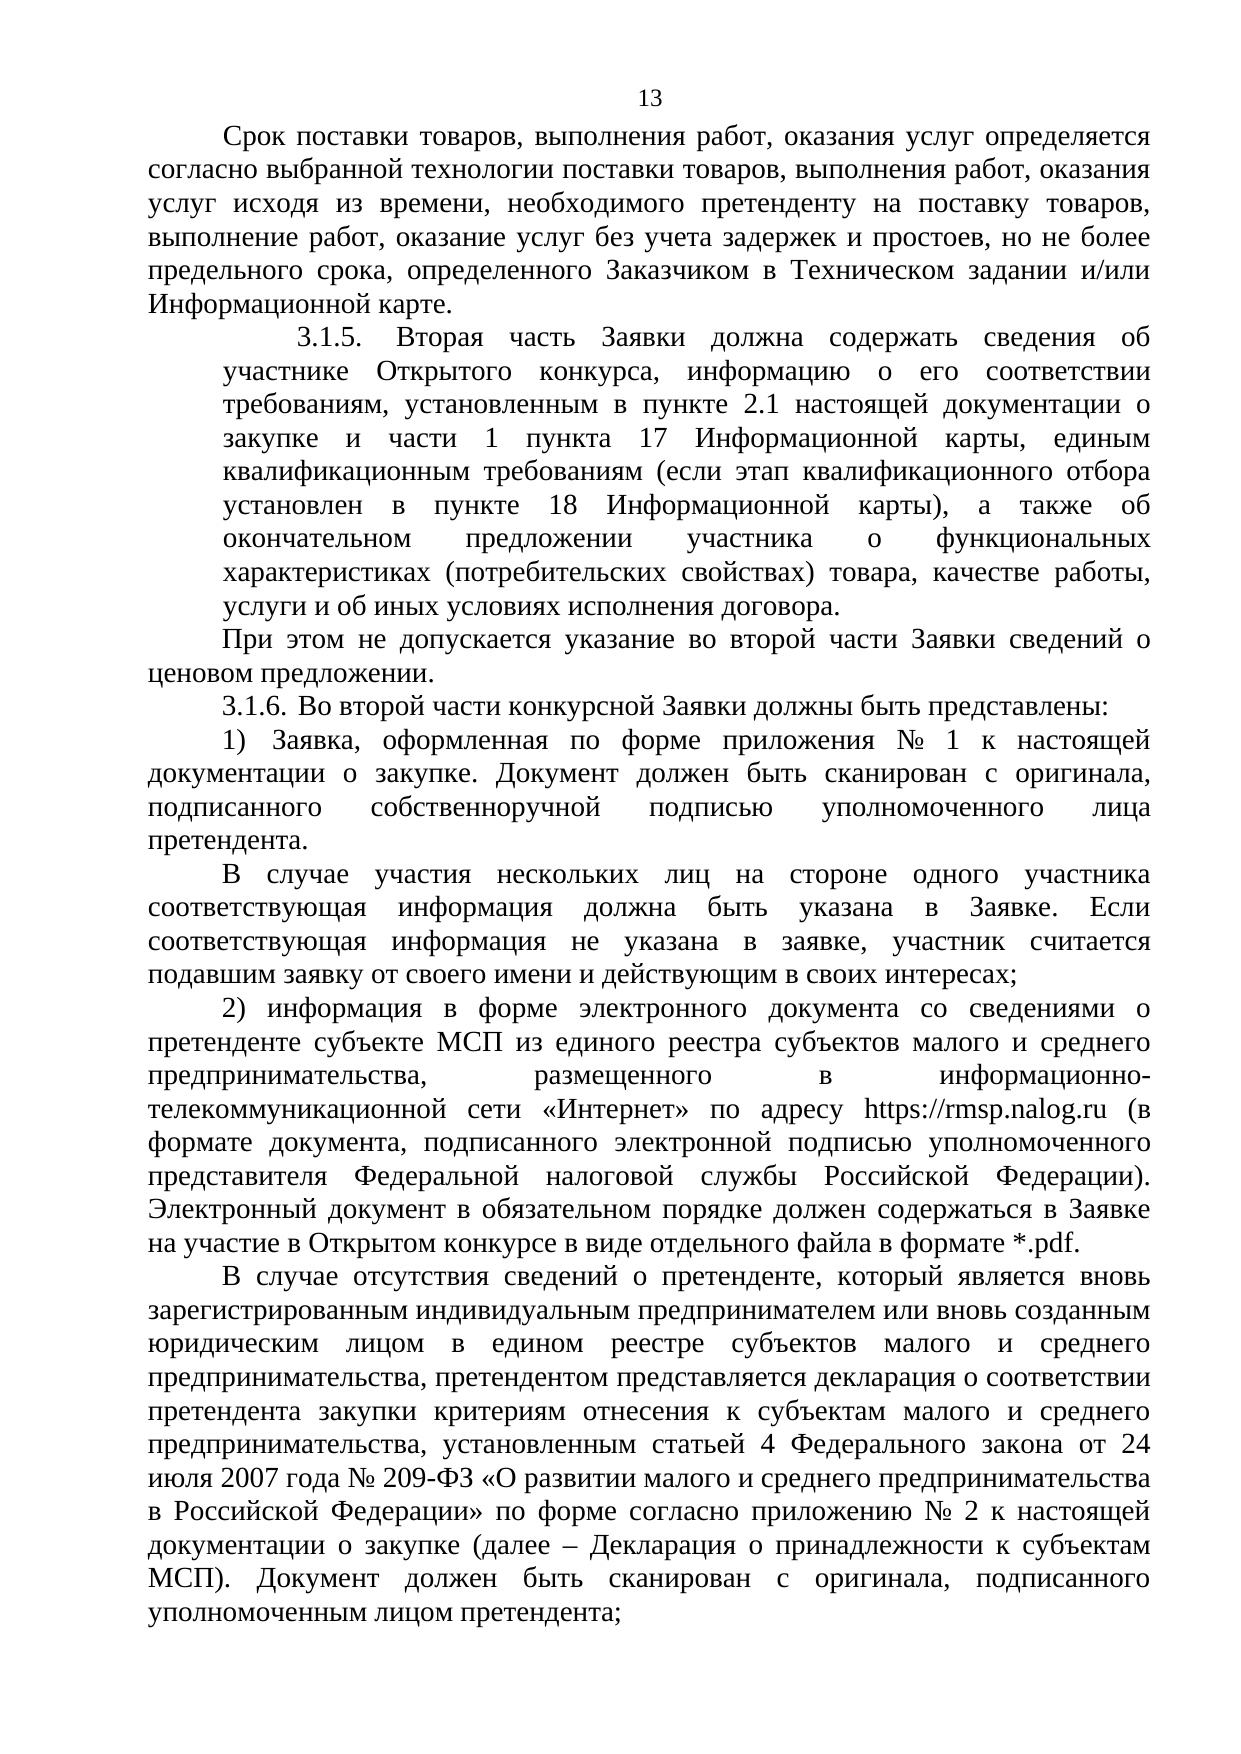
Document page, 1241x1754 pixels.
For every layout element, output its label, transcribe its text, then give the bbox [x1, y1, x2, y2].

list При этом не допускается указание во второй части Заявки сведений о ценовом предложении. [148, 621, 1152, 688]
list Вторая часть Заявки должна содержать сведения об участнике Открытого конкурса, информацию о его соответствии требованиям, установленным в пункте 2.1 настоящей документации о закупке и части 1 пункта 17 Информационной карты, единым квалификационным требованиям (если этап квалификационного отбора установлен в пункте 18 Информационной карты), а также об окончательном предложении участника о функциональных характеристиках (потребительских свойствах) товара, качестве работы, услуги и об иных условиях исполнения договора. [223, 319, 1152, 621]
list 2) информация в форме электронного документа со сведениями о претенденте субъекте МСП из единого реестра субъектов малого и среднего предпринимательства, размещенного в информационно-телекоммуникационной сети «Интернет» по адресу https://rmsp.nalog.ru (в формате документа, подписанного электронной подписью уполномоченного представителя Федеральной налоговой службы Российской Федерации). Электронный документ в обязательном порядке должен содержаться в Заявке на участие в Открытом конкурсе в виде отдельного файла в формате *.pdf. [148, 990, 1152, 1258]
text Срок поставки товаров, выполнения работ, оказания услуг определяется согласно выбранной технологии поставки товаров, выполнения работ, оказания услуг исходя из времени, необходимого претенденту на поставку товаров, выполнение работ, оказание услуг без учета задержек и простоев, но не более предельного срока, определенного Заказчиком в Техническом задании и/или Информационной карте. [148, 118, 1152, 319]
list В случае отсутствия сведений о претенденте, который является вновь зарегистрированным индивидуальным предпринимателем или вновь созданным юридическим лицом в едином реестре субъектов малого и среднего предпринимательства, претендентом представляется декларация о соответствии претендента закупки критериям отнесения к субъектам малого и среднего предпринимательства, установленным статьей 4 Федерального закона от 24 июля 2007 года № 209-ФЗ «О развитии малого и среднего предпринимательства в Российской Федерации» по форме согласно приложению № 2 к настоящей документации о закупке (далее – Декларация о принадлежности к субъектам МСП). Документ должен быть сканирован с оригинала, подписанного уполномоченным лицом претендента; [148, 1258, 1152, 1627]
list 1) Заявка, оформленная по форме приложения № 1 к настоящей документации о закупке. Документ должен быть сканирован с оригинала, подписанного собственноручной подписью уполномоченного лица претендента. [148, 722, 1152, 856]
list В случае участия нескольких лиц на стороне одного участника соответствующая информация должна быть указана в Заявке. Если соответствующая информация не указана в заявке, участник считается подавшим заявку от своего имени и действующим в своих интересах; [148, 856, 1152, 990]
list Во второй части конкурсной Заявки должны быть представлены: [148, 688, 1152, 722]
